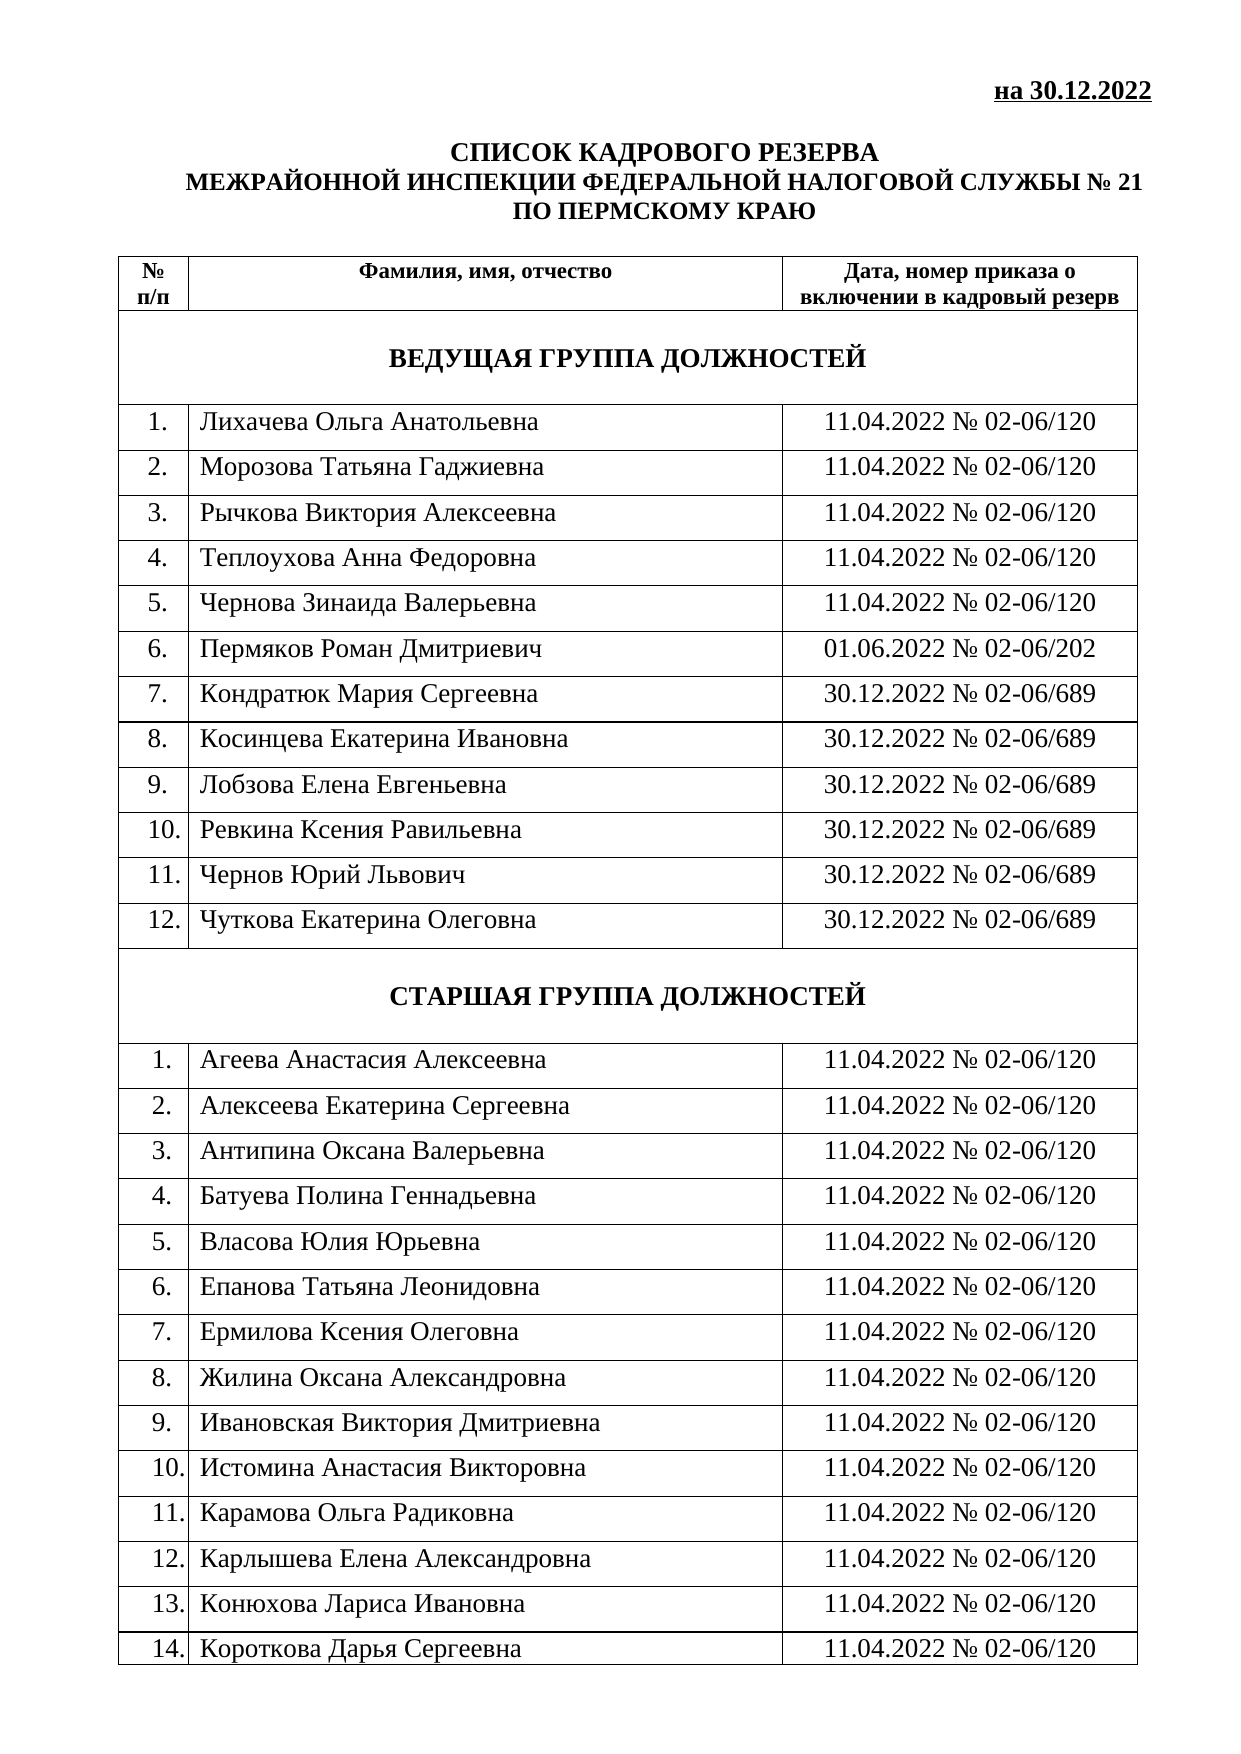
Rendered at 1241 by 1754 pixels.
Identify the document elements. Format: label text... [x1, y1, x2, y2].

table_cell Власова Юлия Юрьевна [189, 1225, 782, 1269]
table_cell [119, 858, 188, 903]
table_cell [119, 1225, 188, 1269]
table_cell 11.04.2022 № 02-06/120 [783, 1497, 1137, 1541]
table_cell [119, 1497, 188, 1541]
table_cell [189, 1633, 782, 1664]
table_cell Чернова Зинаида Валерьевна [189, 586, 782, 631]
table_cell Морозова Татьяна Гаджиевна [189, 451, 782, 495]
table_cell Антипина Оксана Валерьевна [189, 1134, 782, 1178]
table_cell [119, 1270, 188, 1314]
table_cell [119, 1089, 188, 1133]
table_cell [119, 1633, 188, 1664]
table_cell [119, 1179, 188, 1224]
table_cell 30.12.2022 № 02-06/689 [783, 723, 1137, 767]
table_cell 11.04.2022 № 02-06/120 [783, 1406, 1137, 1450]
table_cell [119, 541, 188, 585]
table_cell 30.12.2022 № 02-06/689 [783, 677, 1137, 721]
table_cell 11.04.2022 № 02-06/120 [783, 451, 1137, 495]
table_cell [119, 1587, 188, 1631]
table_cell [119, 1542, 188, 1586]
table_header № п/п [119, 257, 188, 310]
table_cell Ревкина Ксения Равильевна [189, 813, 782, 857]
table_cell 11.04.2022 № 02-06/120 [783, 1134, 1137, 1178]
table_cell [119, 1134, 188, 1178]
table_cell Косинцева Екатерина Ивановна [189, 723, 782, 767]
table_cell [119, 768, 188, 812]
table_cell [119, 1406, 188, 1450]
table_cell [119, 1361, 188, 1405]
table_cell [119, 1451, 188, 1496]
table_cell 11.04.2022 № 02-06/120 [783, 1315, 1137, 1359]
table_cell [119, 496, 188, 540]
table_cell 11.04.2022 № 02-06/120 [783, 1270, 1137, 1314]
table_cell Ивановская Виктория Дмитриевна [189, 1406, 782, 1450]
table_cell Карамова Ольга Радиковна [189, 1497, 782, 1541]
table_cell [119, 677, 188, 721]
text на 30.12.2022 [177, 74, 1152, 105]
table_cell 11.04.2022 № 02-06/120 [783, 1089, 1137, 1133]
table_cell [119, 586, 188, 631]
table_cell Чернов Юрий Львович [189, 858, 782, 903]
table_cell 11.04.2022 № 02-06/120 [783, 405, 1137, 449]
table_cell [119, 451, 188, 495]
table_cell 30.12.2022 № 02-06/689 [783, 904, 1137, 948]
table_cell 11.04.2022 № 02-06/120 [783, 496, 1137, 540]
table_header Дата, номер приказа о включении в кадровый резерв [783, 257, 1137, 310]
table_cell Кондратюк Мария Сергеевна [189, 677, 782, 721]
table_cell 30.12.2022 № 02-06/689 [783, 768, 1137, 812]
table_cell Алексеева Екатерина Сергеевна [189, 1089, 782, 1133]
table_cell Батуева Полина Геннадьевна [189, 1179, 782, 1224]
table_cell [119, 904, 188, 948]
table_cell Карлышева Елена Александровна [189, 1542, 782, 1586]
table_cell Лобзова Елена Евгеньевна [189, 768, 782, 812]
table_cell 01.06.2022 № 02-06/202 [783, 632, 1137, 676]
table_cell Жилина Оксана Александровна [189, 1361, 782, 1405]
table_cell 30.12.2022 № 02-06/689 [783, 813, 1137, 857]
text МЕЖРАЙОННОЙ ИНСПЕКЦИИ ФЕДЕРАЛЬНОЙ НАЛОГОВОЙ СЛУЖБЫ № 21 ПО ПЕРМСКОМУ КРАЮ [177, 167, 1152, 225]
table_cell 11.04.2022 № 02-06/120 [783, 1044, 1137, 1088]
table_cell [119, 723, 188, 767]
table_cell Лихачева Ольга Анатольевна [189, 405, 782, 449]
table_cell 11.04.2022 № 02-06/120 [783, 586, 1137, 631]
table_cell 11.04.2022 № 02-06/120 [783, 1361, 1137, 1405]
table_cell Пермяков Роман Дмитриевич [189, 632, 782, 676]
table_cell Епанова Татьяна Леонидовна [189, 1270, 782, 1314]
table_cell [783, 1633, 1137, 1664]
table_cell Конюхова Лариса Ивановна [189, 1587, 782, 1631]
table_cell 11.04.2022 № 02-06/120 [783, 1451, 1137, 1496]
table_cell Ермилова Ксения Олеговна [189, 1315, 782, 1359]
table_cell [119, 813, 188, 857]
text СПИСОК КАДРОВОГО РЕЗЕРВА [177, 136, 1152, 167]
table_cell [119, 1044, 188, 1088]
table_cell СТАРШАЯ ГРУППА ДОЛЖНОСТЕЙ [119, 949, 1137, 1042]
table_cell 11.04.2022 № 02-06/120 [783, 541, 1137, 585]
table_cell [119, 1315, 188, 1359]
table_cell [783, 1587, 1137, 1631]
table_header Фамилия, имя, отчество [189, 257, 782, 310]
table_cell Агеева Анастасия Алексеевна [189, 1044, 782, 1088]
table_cell [119, 405, 188, 449]
table_cell Теплоухова Анна Федоровна [189, 541, 782, 585]
table_cell Чуткова Екатерина Олеговна [189, 904, 782, 948]
table_cell 11.04.2022 № 02-06/120 [783, 1225, 1137, 1269]
table_cell 11.04.2022 № 02-06/120 [783, 1542, 1137, 1586]
table_cell [119, 632, 188, 676]
table_cell 11.04.2022 № 02-06/120 [783, 1179, 1137, 1224]
table_cell Истомина Анастасия Викторовна [189, 1451, 782, 1496]
table_cell Рычкова Виктория Алексеевна [189, 496, 782, 540]
table_cell 30.12.2022 № 02-06/689 [783, 858, 1137, 903]
table_cell ВЕДУЩАЯ ГРУППА ДОЛЖНОСТЕЙ [119, 311, 1137, 404]
